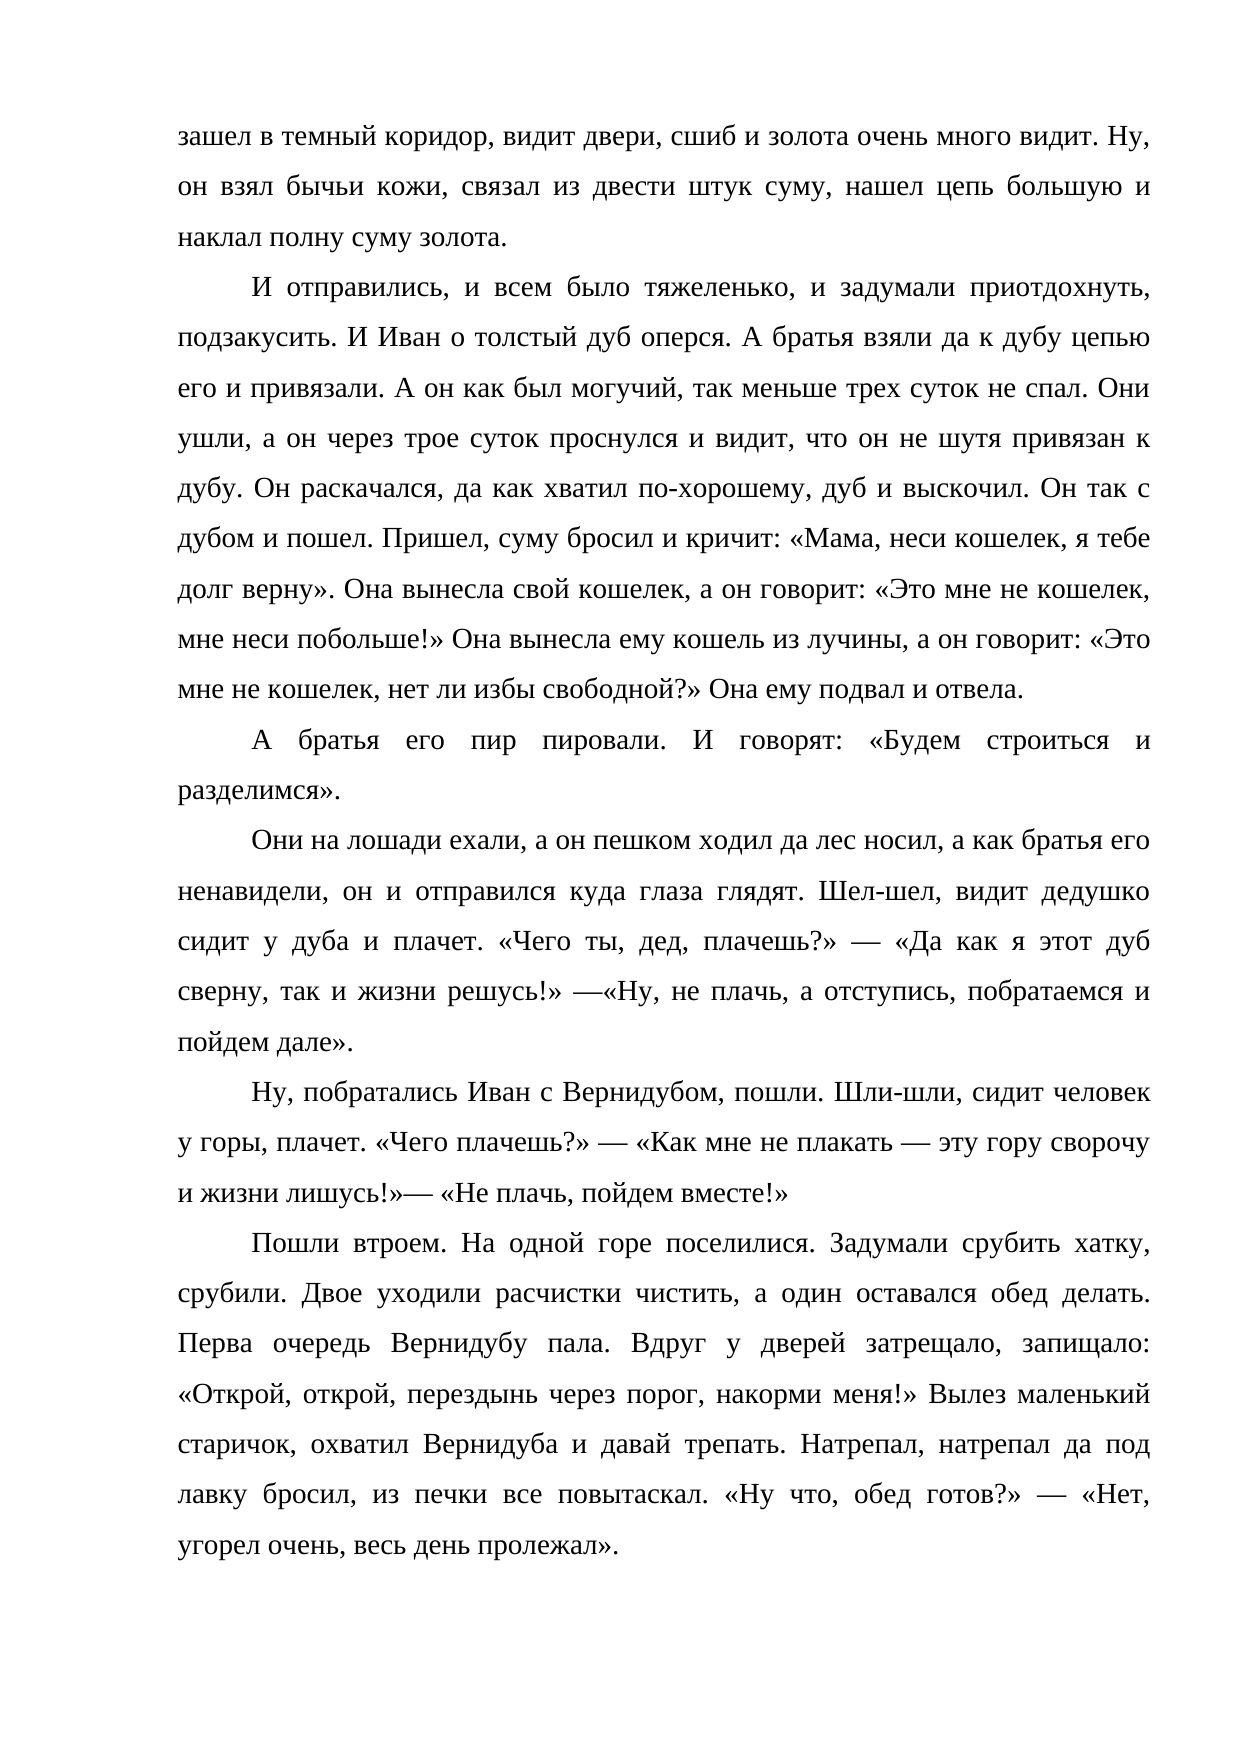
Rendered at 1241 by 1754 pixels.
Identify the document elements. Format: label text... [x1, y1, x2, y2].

text Пошли втроем. На одной горе поселилися. Задумали срубить хатку, срубили. Двое уходили расчистки чистить, а один оставался обед делать. Перва очередь Вернидубу пала. Вдруг у дверей затрещало, запищало: «Открой, открой, перездынь через порог, накорми меня!» Вылез маленький старичок, охватил Вернидуба и давай трепать. Натрепал, натрепал да под лавку бросил, из печки все повытаскал. «Ну что, обед готов?» — «Нет, угорел очень, весь день пролежал». [177, 1225, 1152, 1560]
text Они на лошади ехали, а он пешком ходил да лес носил, а как братья его ненавидели, он и отправился куда глаза глядят. Шел-шел, видит дедушко сидит у дуба и плачет. «Чего ты, дед, плачешь?» — «Да как я этот дуб сверну, так и жизни решусь!» —«Ну, не плачь, а отступись, побратаемся и пойдем дале». [177, 822, 1152, 1057]
text И отправились, и всем было тяжеленько, и задумали приотдохнуть, подзакусить. И Иван о толстый дуб оперся. А братья взяли да к дубу цепью его и привязали. А он как был могучий, так меньше трех суток не спал. Они ушли, а он через трое суток проснулся и видит, что он не шутя привязан к дубу. Он раскачался, да как хватил по-хорошему, дуб и выскочил. Он так с дубом и пошел. Пришел, суму бросил и кричит: «Мама, неси кошелек, я тебе долг верну». Она вынесла свой кошелек, а он говорит: «Это мне не кошелек, мне неси побольше!» Она вынесла ему кошель из лучины, а он говорит: «Это мне не кошелек, нет ли избы свободной?» Она ему подвал и отвела. [177, 269, 1152, 705]
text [177, 118, 1152, 252]
text Ну, побратались Иван с Вернидубом, пошли. Шли-шли, сидит человек у горы, плачет. «Чего плачешь?» — «Как мне не плакать — эту гору сворочу и жизни лишусь!»— «Не плачь, пойдем вместе!» [177, 1074, 1152, 1208]
text А братья его пир пировали. И говорят: «Будем строиться и разделимся». [177, 722, 1152, 806]
